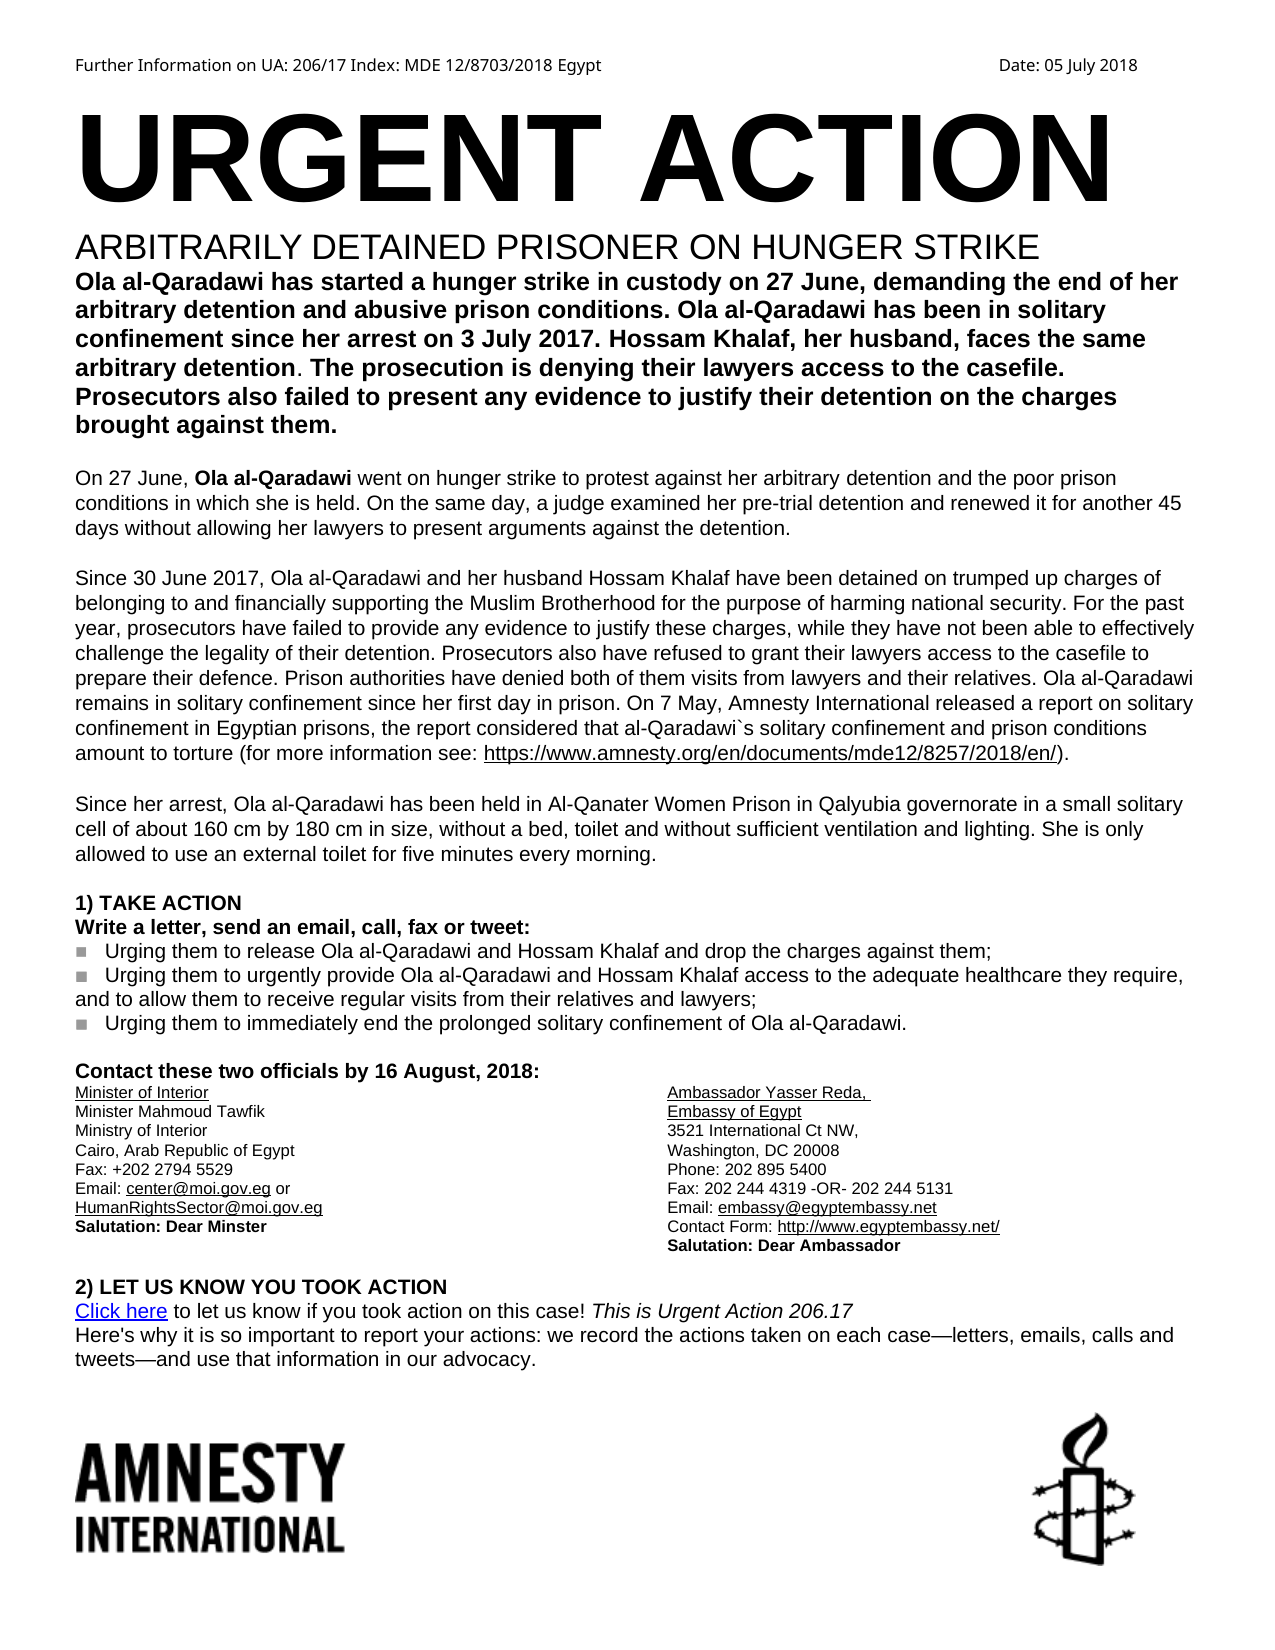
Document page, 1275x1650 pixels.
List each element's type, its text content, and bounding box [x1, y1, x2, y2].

text URGENT ACTION [75, 101, 1200, 226]
text Ola al-Qaradawi has started a hunger strike in custody on 27 June, demanding the end of her arbitrary detention and abusive prison conditions. Ola al-Qaradawi has been in solitary confinement since her arrest on 3 July 2017. Hossam Khalaf, her husband, faces the same arbitrary detention. The prosecution is denying their lawyers access to the casefile. Prosecutors also failed to present any evidence to justify their detention on the charges brought against them. [75, 267, 1200, 439]
text Embassy of Egypt [667, 1102, 1200, 1121]
text Salutation: Dear Ambassador [667, 1236, 1200, 1255]
text 3521 International Ct NW, [667, 1121, 1200, 1140]
text HumanRightsSector@moi.gov.eg [75, 1198, 608, 1217]
text On 27 June, Ola al-Qaradawi went on hunger strike to protest against her arbitrary detention and the poor prison conditions in which she is held. On the same day, a judge examined her pre-trial detention and renewed it for another 45 days without allowing her lawyers to present arguments against the detention. [75, 464, 1200, 539]
text Fax: +202 2794 5529 [75, 1159, 608, 1179]
text Since 30 June 2017, Ola al-Qaradawi and her husband Hossam Khalaf have been detained on trumped up charges of belonging to and financially supporting the Muslim Brotherhood for the purpose of harming national security. For the past year, prosecutors have failed to provide any evidence to justify these charges, while they have not been able to effectively challenge the legality of their detention. Prosecutors also have refused to grant their lawyers access to the casefile to prepare their defence. Prison authorities have denied both of them visits from lawyers and their relatives. Ola al-Qaradawi remains in solitary confinement since her first day in prison. On 7 May, Amnesty International released a report on solitary confinement in Egyptian prisons, the report considered that al-Qaradawi`s solitary confinement and prison conditions amount to torture (for more information see: https://www.amnesty.org/en/documents/mde12/8257/2018/en/). [75, 565, 1200, 765]
list Urging them to immediately end the prolonged solitary confinement of Ola al-Qaradawi. [75, 1011, 1200, 1035]
text Arbitrarily detained prisoner on hunger strike [75, 226, 1200, 267]
text Since her arrest, Ola al-Qaradawi has been held in Al-Qanater Women Prison in Qalyubia governorate in a small solitary cell of about 160 cm by 180 cm in size, without a bed, toilet and without sufficient ventilation and lighting. She is only allowed to use an external toilet for five minutes every morning. [75, 791, 1200, 866]
text Ministry of Interior [75, 1121, 608, 1140]
text Minister of Interior [75, 1083, 608, 1102]
text Email: embassy@egyptembassy.net [667, 1198, 1200, 1217]
text Cairo, Arab Republic of Egypt [75, 1140, 608, 1159]
text Contact Form: http://www.egyptembassy.net/ [667, 1217, 1200, 1236]
text Here's why it is so important to report your actions: we record the actions taken on each case—letters, emails, calls and tweets—and use that information in our advocacy. [75, 1322, 1200, 1370]
text Write a letter, send an email, call, fax or tweet: [75, 915, 1200, 939]
text Fax: 202 244 4319 -OR- 202 244 5131 [667, 1179, 1200, 1198]
text Contact these two officials by 16 August, 2018: [75, 1059, 1200, 1083]
text Email: center@moi.gov.eg or [75, 1179, 608, 1198]
text Ambassador Yasser Reda, [667, 1083, 1200, 1102]
text Phone: 202 895 5400 [667, 1159, 1200, 1179]
list Urging them to urgently provide Ola al-Qaradawi and Hossam Khalaf access to the adequate healthcare they require, and to allow them to receive regular visits from their relatives and lawyers; [75, 963, 1200, 1011]
text Minister Mahmoud Tawfik [75, 1102, 608, 1121]
text 1) TAKE ACTION [75, 891, 1200, 915]
text Click here to let us know if you took action on this case! This is Urgent Action 206.17 [75, 1298, 1200, 1322]
list Urging them to release Ola al-Qaradawi and Hossam Khalaf and drop the charges against them; [75, 939, 1200, 963]
text Salutation: Dear Minster [75, 1217, 608, 1236]
text Washington, DC 20008 [667, 1140, 1200, 1159]
picture [75, 1412, 1136, 1566]
text 2) LET US KNOW YOU TOOK ACTION [75, 1274, 1200, 1298]
